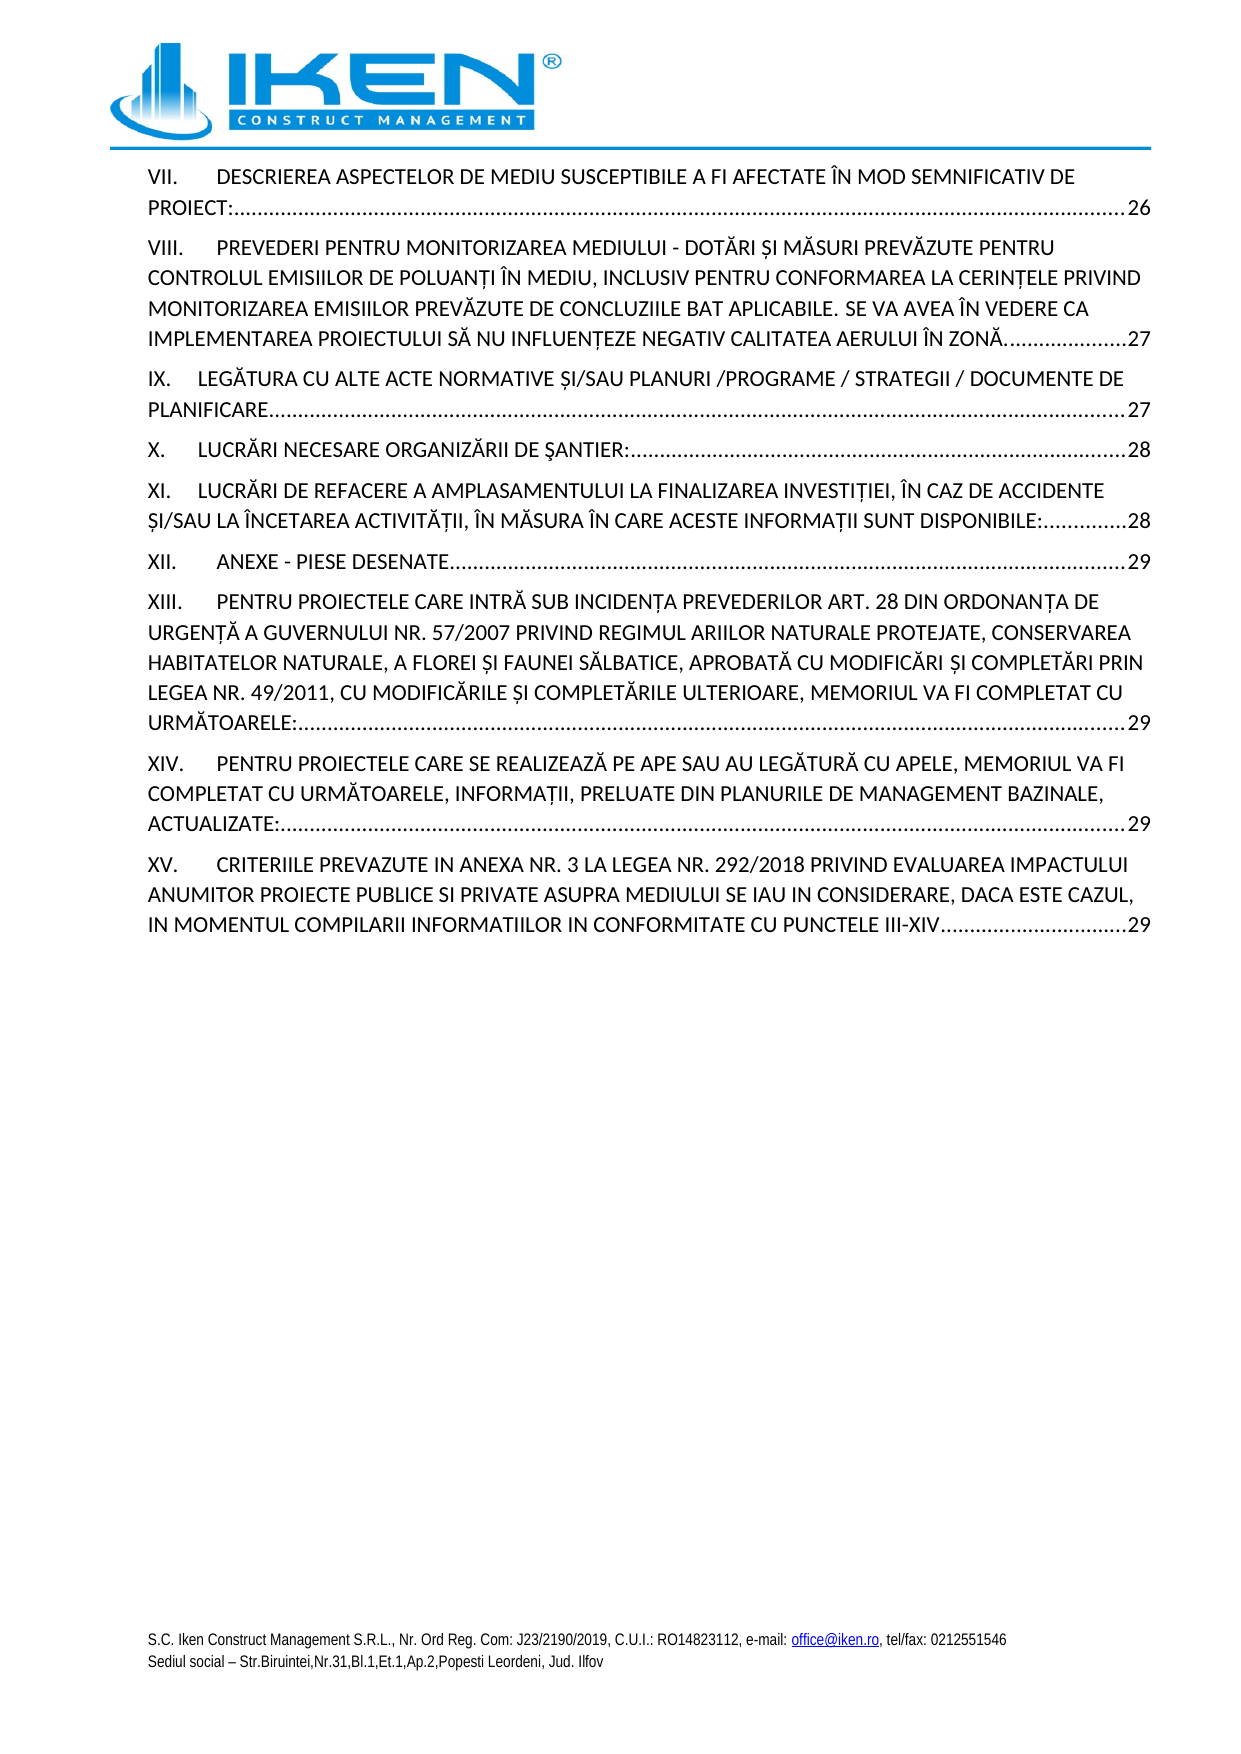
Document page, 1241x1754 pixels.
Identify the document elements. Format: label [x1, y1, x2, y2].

picture [110, 43, 1152, 150]
